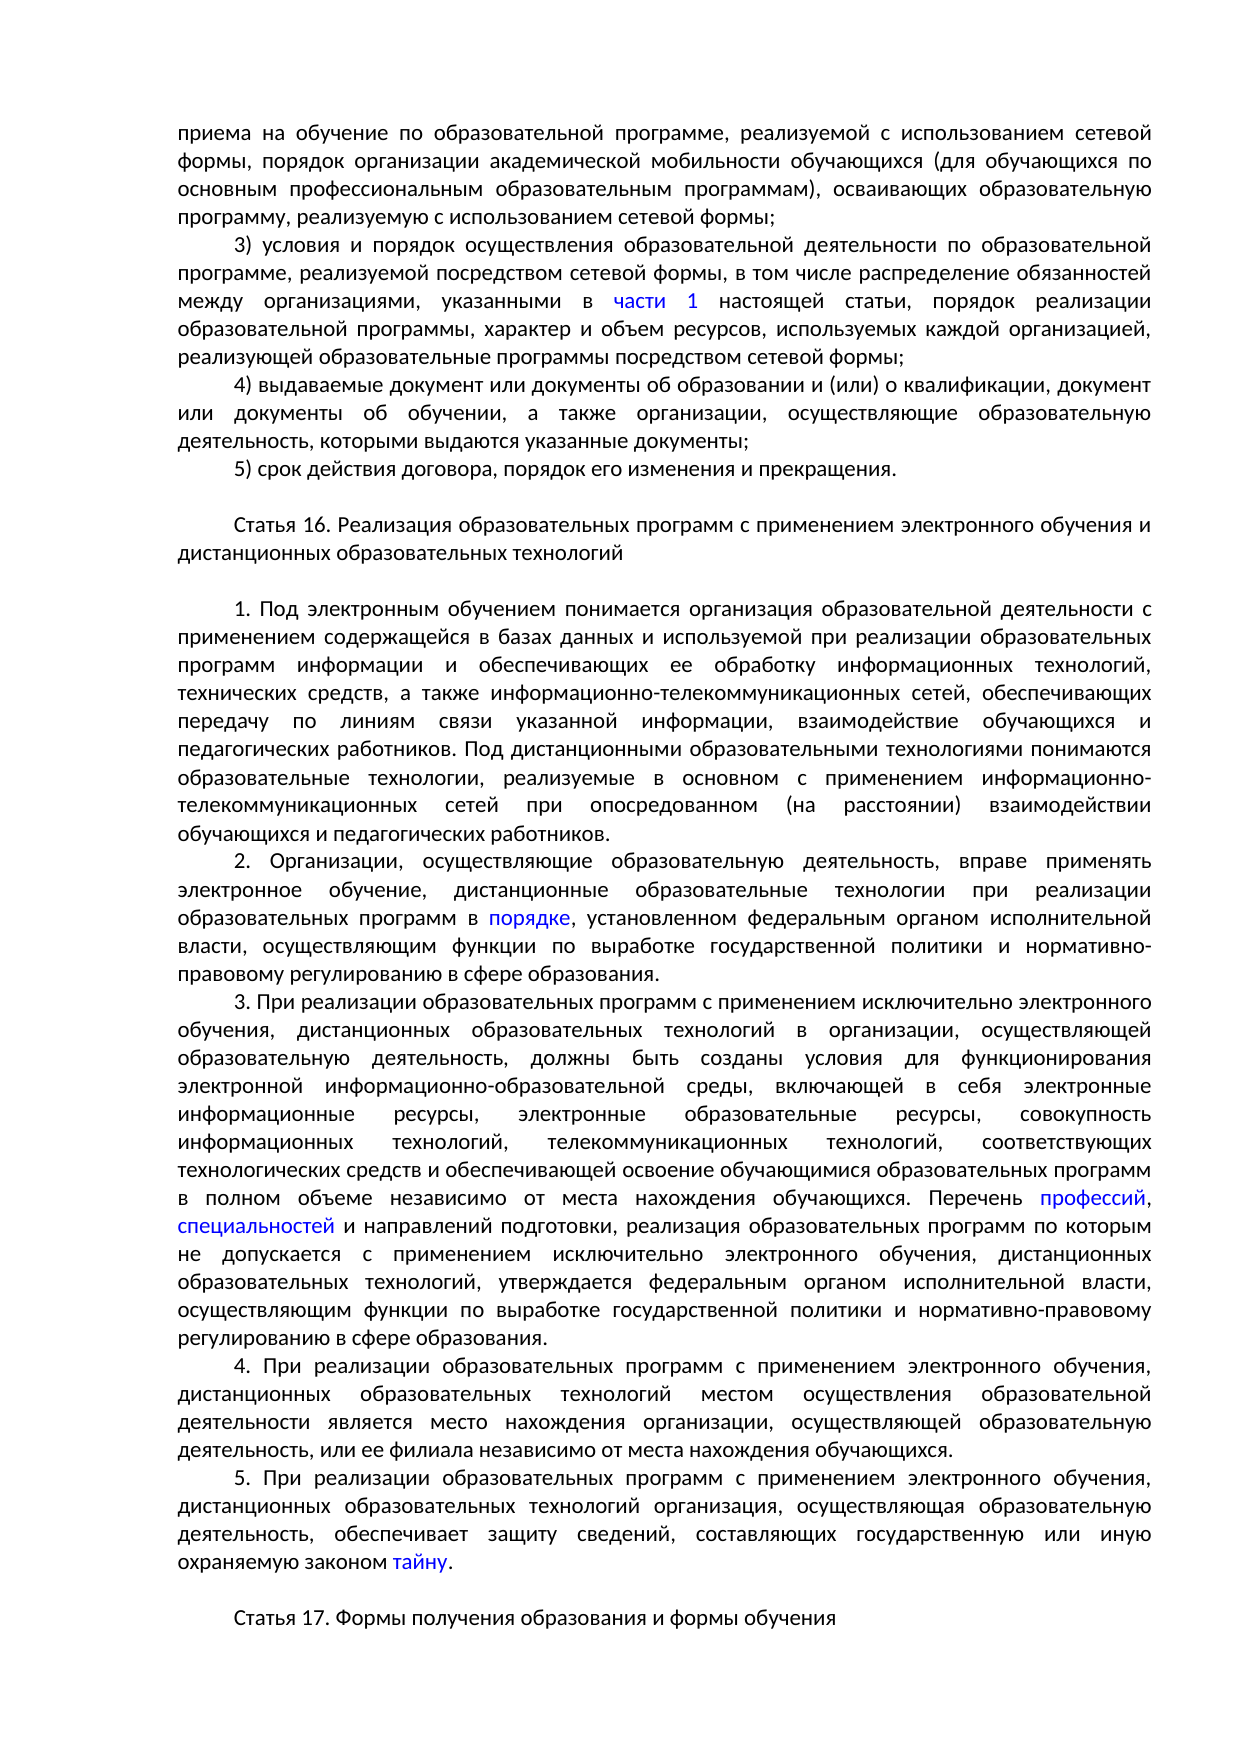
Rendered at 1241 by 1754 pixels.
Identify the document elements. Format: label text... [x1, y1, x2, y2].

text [177, 118, 1152, 230]
text 4. При реализации образовательных программ с применением электронного обучения, дистанционных образовательных технологий местом осуществления образовательной деятельности является место нахождения организации, осуществляющей образовательную деятельность, или ее филиала независимо от места нахождения обучающихся. [177, 1351, 1152, 1463]
text 4) выдаваемые документ или документы об образовании и (или) о квалификации, документ или документы об обучении, а также организации, осуществляющие образовательную деятельность, которыми выдаются указанные документы; [177, 370, 1152, 454]
text Статья 17. Формы получения образования и формы обучения [177, 1603, 1152, 1631]
text 2. Организации, осуществляющие образовательную деятельность, вправе применять электронное обучение, дистанционные образовательные технологии при реализации образовательных программ в порядке, установленном федеральным органом исполнительной власти, осуществляющим функции по выработке государственной политики и нормативно-правовому регулированию в сфере образования. [177, 847, 1152, 987]
text 1. Под электронным обучением понимается организация образовательной деятельности с применением содержащейся в базах данных и используемой при реализации образовательных программ информации и обеспечивающих ее обработку информационных технологий, технических средств, а также информационно-телекоммуникационных сетей, обеспечивающих передачу по линиям связи указанной информации, взаимодействие обучающихся и педагогических работников. Под дистанционными образовательными технологиями понимаются образовательные технологии, реализуемые в основном с применением информационно-телекоммуникационных сетей при опосредованном (на расстоянии) взаимодействии обучающихся и педагогических работников. [177, 594, 1152, 847]
text 5. При реализации образовательных программ с применением электронного обучения, дистанционных образовательных технологий организация, осуществляющая образовательную деятельность, обеспечивает защиту сведений, составляющих государственную или иную охраняемую законом тайну. [177, 1463, 1152, 1575]
text 3) условия и порядок осуществления образовательной деятельности по образовательной программе, реализуемой посредством сетевой формы, в том числе распределение обязанностей между организациями, указанными в части 1 настоящей статьи, порядок реализации образовательной программы, характер и объем ресурсов, используемых каждой организацией, реализующей образовательные программы посредством сетевой формы; [177, 230, 1152, 370]
text 5) срок действия договора, порядок его изменения и прекращения. [177, 454, 1152, 482]
text Статья 16. Реализация образовательных программ с применением электронного обучения и дистанционных образовательных технологий [177, 510, 1152, 566]
text 3. При реализации образовательных программ с применением исключительно электронного обучения, дистанционных образовательных технологий в организации, осуществляющей образовательную деятельность, должны быть созданы условия для функционирования электронной информационно-образовательной среды, включающей в себя электронные информационные ресурсы, электронные образовательные ресурсы, совокупность информационных технологий, телекоммуникационных технологий, соответствующих технологических средств и обеспечивающей освоение обучающимися образовательных программ в полном объеме независимо от места нахождения обучающихся. Перечень профессий, специальностей и направлений подготовки, реализация образовательных программ по которым не допускается с применением исключительно электронного обучения, дистанционных образовательных технологий, утверждается федеральным органом исполнительной власти, осуществляющим функции по выработке государственной политики и нормативно-правовому регулированию в сфере образования. [177, 987, 1152, 1351]
